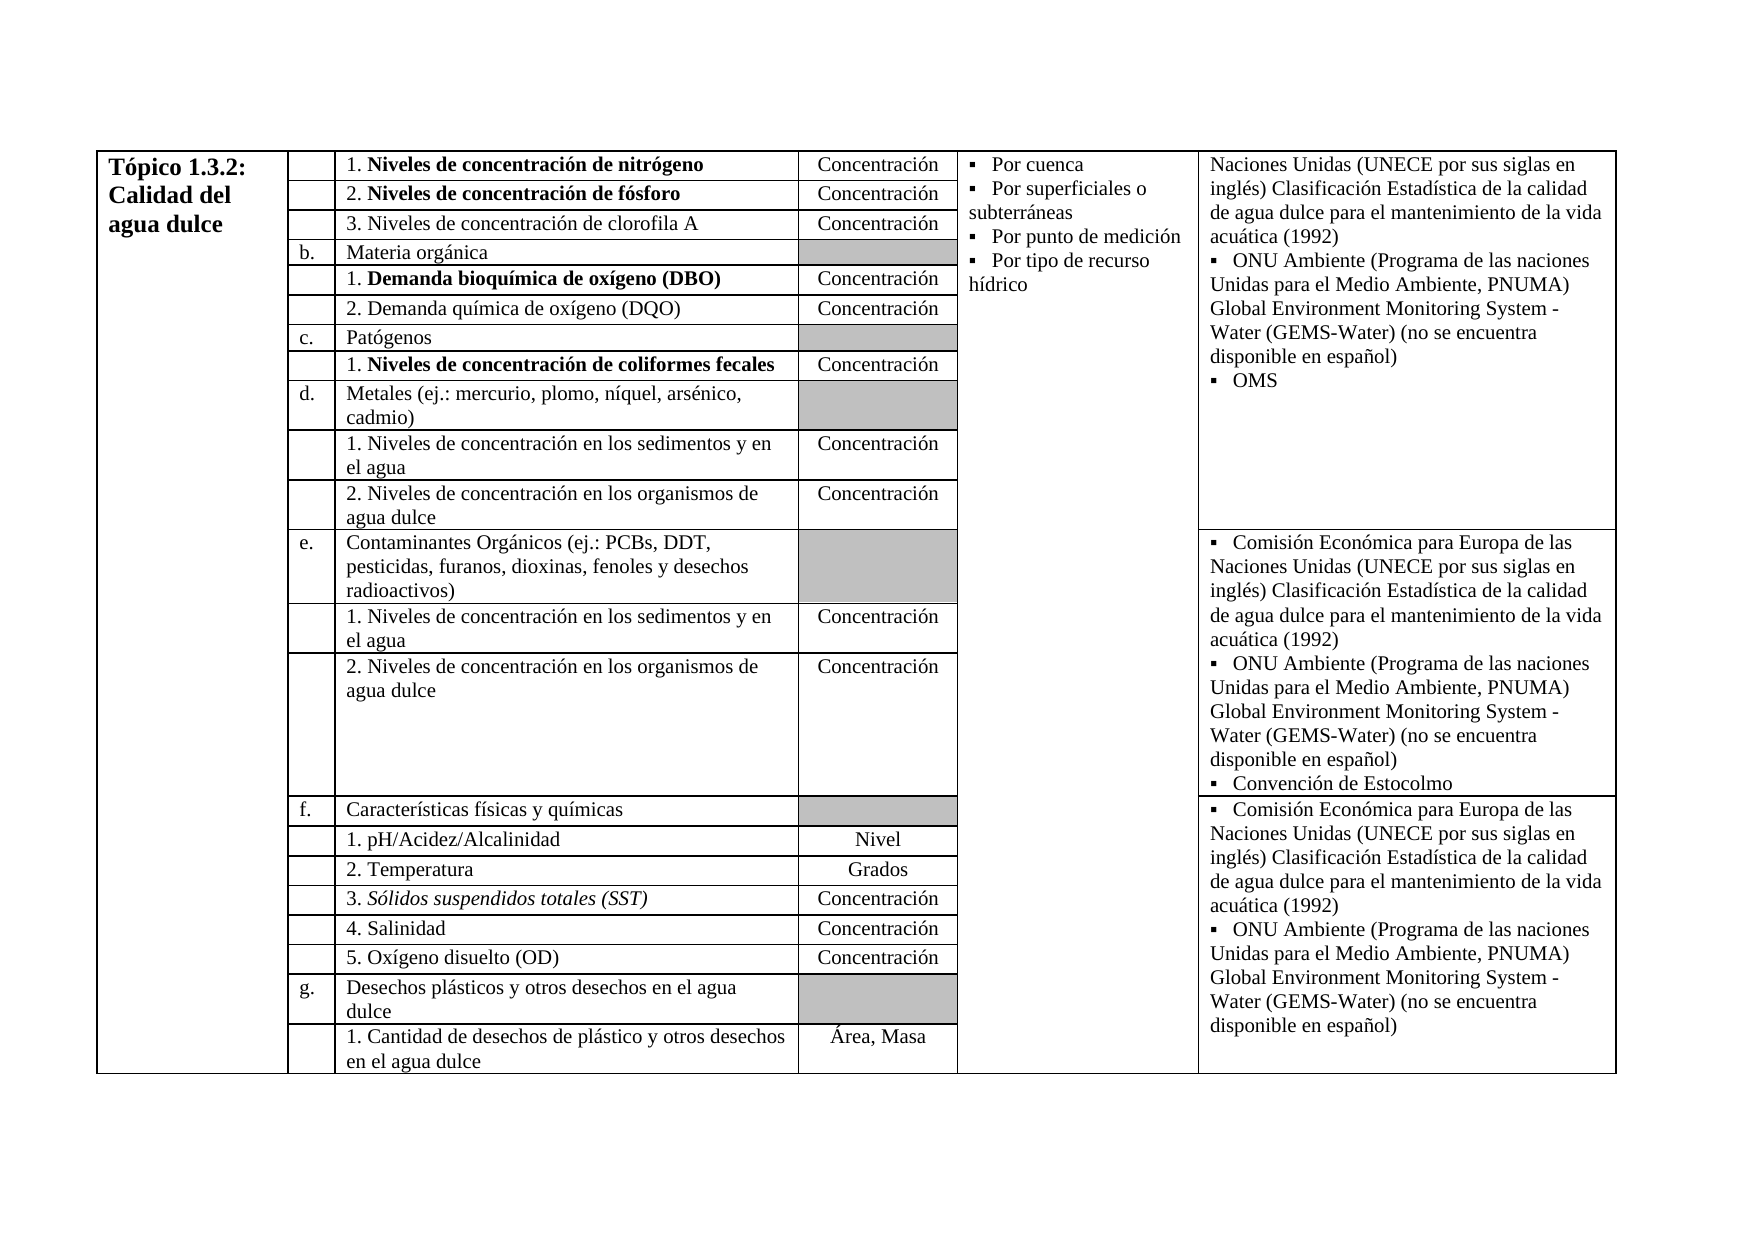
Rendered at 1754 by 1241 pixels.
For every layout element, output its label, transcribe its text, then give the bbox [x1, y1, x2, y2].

table_cell Concentración [799, 604, 957, 652]
table_cell [289, 1025, 334, 1073]
table_cell g. [289, 975, 334, 1023]
table_cell Nivel [799, 827, 957, 855]
table_cell d. [289, 381, 334, 429]
table_cell f. [289, 797, 334, 825]
table_cell 2. Niveles de concentración en los organismos de agua dulce [336, 654, 798, 795]
table_cell [289, 827, 334, 855]
table_cell Concentración [799, 296, 957, 323]
table_cell Concentración [799, 352, 957, 380]
table_cell [289, 945, 334, 973]
table_cell Concentración [799, 181, 957, 209]
table_cell [289, 857, 334, 884]
table_cell 1. Niveles de concentración de coliformes fecales [336, 352, 798, 380]
table_cell b. [289, 240, 334, 264]
table_cell Desechos plásticos y otros desechos en el agua dulce [336, 975, 798, 1023]
table_cell 3. Sólidos suspendidos totales (SST) [336, 886, 798, 914]
table_cell [289, 211, 334, 239]
table_cell Concentración [799, 916, 957, 944]
table_cell [289, 481, 334, 529]
table_cell Concentración [799, 152, 957, 179]
table_cell 1. pH/Acidez/Alcalinidad [336, 827, 798, 855]
table_cell [799, 240, 957, 264]
table_cell e. [289, 530, 334, 602]
table_cell Materia orgánica [336, 240, 798, 264]
table_cell 1. Niveles de concentración en los sedimentos y en el agua [336, 604, 798, 652]
table_cell Contaminantes Orgánicos (ej.: PCBs, DDT, pesticidas, furanos, dioxinas, fenoles y desechos radioactivos) [336, 530, 798, 602]
table_cell Patógenos [336, 325, 798, 350]
table_cell 4. Salinidad [336, 916, 798, 944]
table_cell [289, 431, 334, 479]
table_cell 2. Temperatura [336, 857, 798, 884]
table_cell Concentración [799, 886, 957, 914]
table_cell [98, 152, 287, 1073]
table_cell ▪ Comisión Económica para Europa de las Naciones Unidas (UNECE por sus siglas en inglés) Clasificación Estadística de la calidad de agua dulce para el mantenimiento de la vida acuática (1992) ▪ ONU Ambiente (Programa de las naciones Unidas para el Medio Ambiente, PNUMA) Global Environment Monitoring System - Water (GEMS-Water) (no se encuentra disponible en español) [1199, 797, 1615, 1073]
table_cell [799, 975, 957, 1023]
table_cell [289, 352, 334, 380]
table_cell [289, 654, 334, 795]
table_cell [289, 916, 334, 944]
table_cell 2. Niveles de concentración en los organismos de agua dulce [336, 481, 798, 529]
table_cell Concentración [799, 211, 957, 239]
table_cell [289, 181, 334, 209]
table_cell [958, 152, 1198, 1073]
table_cell 1. Niveles de concentración de nitrógeno [336, 152, 798, 179]
table_cell Concentración [799, 945, 957, 973]
table_cell [289, 604, 334, 652]
table_cell Concentración [799, 481, 957, 529]
table_cell c. [289, 325, 334, 350]
table_cell Grados [799, 857, 957, 884]
table_cell Metales (ej.: mercurio, plomo, níquel, arsénico, cadmio) [336, 381, 798, 429]
table_cell 1. Niveles de concentración en los sedimentos y en el agua [336, 431, 798, 479]
table_cell 1. Demanda bioquímica de oxígeno (DBO) [336, 266, 798, 294]
table_cell [289, 152, 334, 179]
table_cell 3. Niveles de concentración de clorofila A [336, 211, 798, 239]
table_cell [1199, 152, 1615, 529]
table_cell Características físicas y químicas [336, 797, 798, 825]
table_cell ▪ Comisión Económica para Europa de las Naciones Unidas (UNECE por sus siglas en inglés) Clasificación Estadística de la calidad de agua dulce para el mantenimiento de la vida acuática (1992) ▪ ONU Ambiente (Programa de las naciones Unidas para el Medio Ambiente, PNUMA) Global Environment Monitoring System - Water (GEMS-Water) (no se encuentra disponible en español) ▪ Convención de Estocolmo [1199, 530, 1615, 795]
table_cell [799, 530, 957, 602]
table_cell [289, 266, 334, 294]
table_cell 2. Niveles de concentración de fósforo [336, 181, 798, 209]
table_cell [799, 325, 957, 350]
table_cell [289, 296, 334, 323]
table_cell [799, 797, 957, 825]
table_cell Concentración [799, 654, 957, 795]
table_cell 2. Demanda química de oxígeno (DQO) [336, 296, 798, 323]
table_cell [799, 381, 957, 429]
table_cell Concentración [799, 431, 957, 479]
table_cell Área, Masa [799, 1025, 957, 1073]
table_cell Concentración [799, 266, 957, 294]
table_cell 5. Oxígeno disuelto (OD) [336, 945, 798, 973]
table_cell 1. Cantidad de desechos de plástico y otros desechos en el agua dulce [336, 1025, 798, 1073]
table_cell [289, 886, 334, 914]
